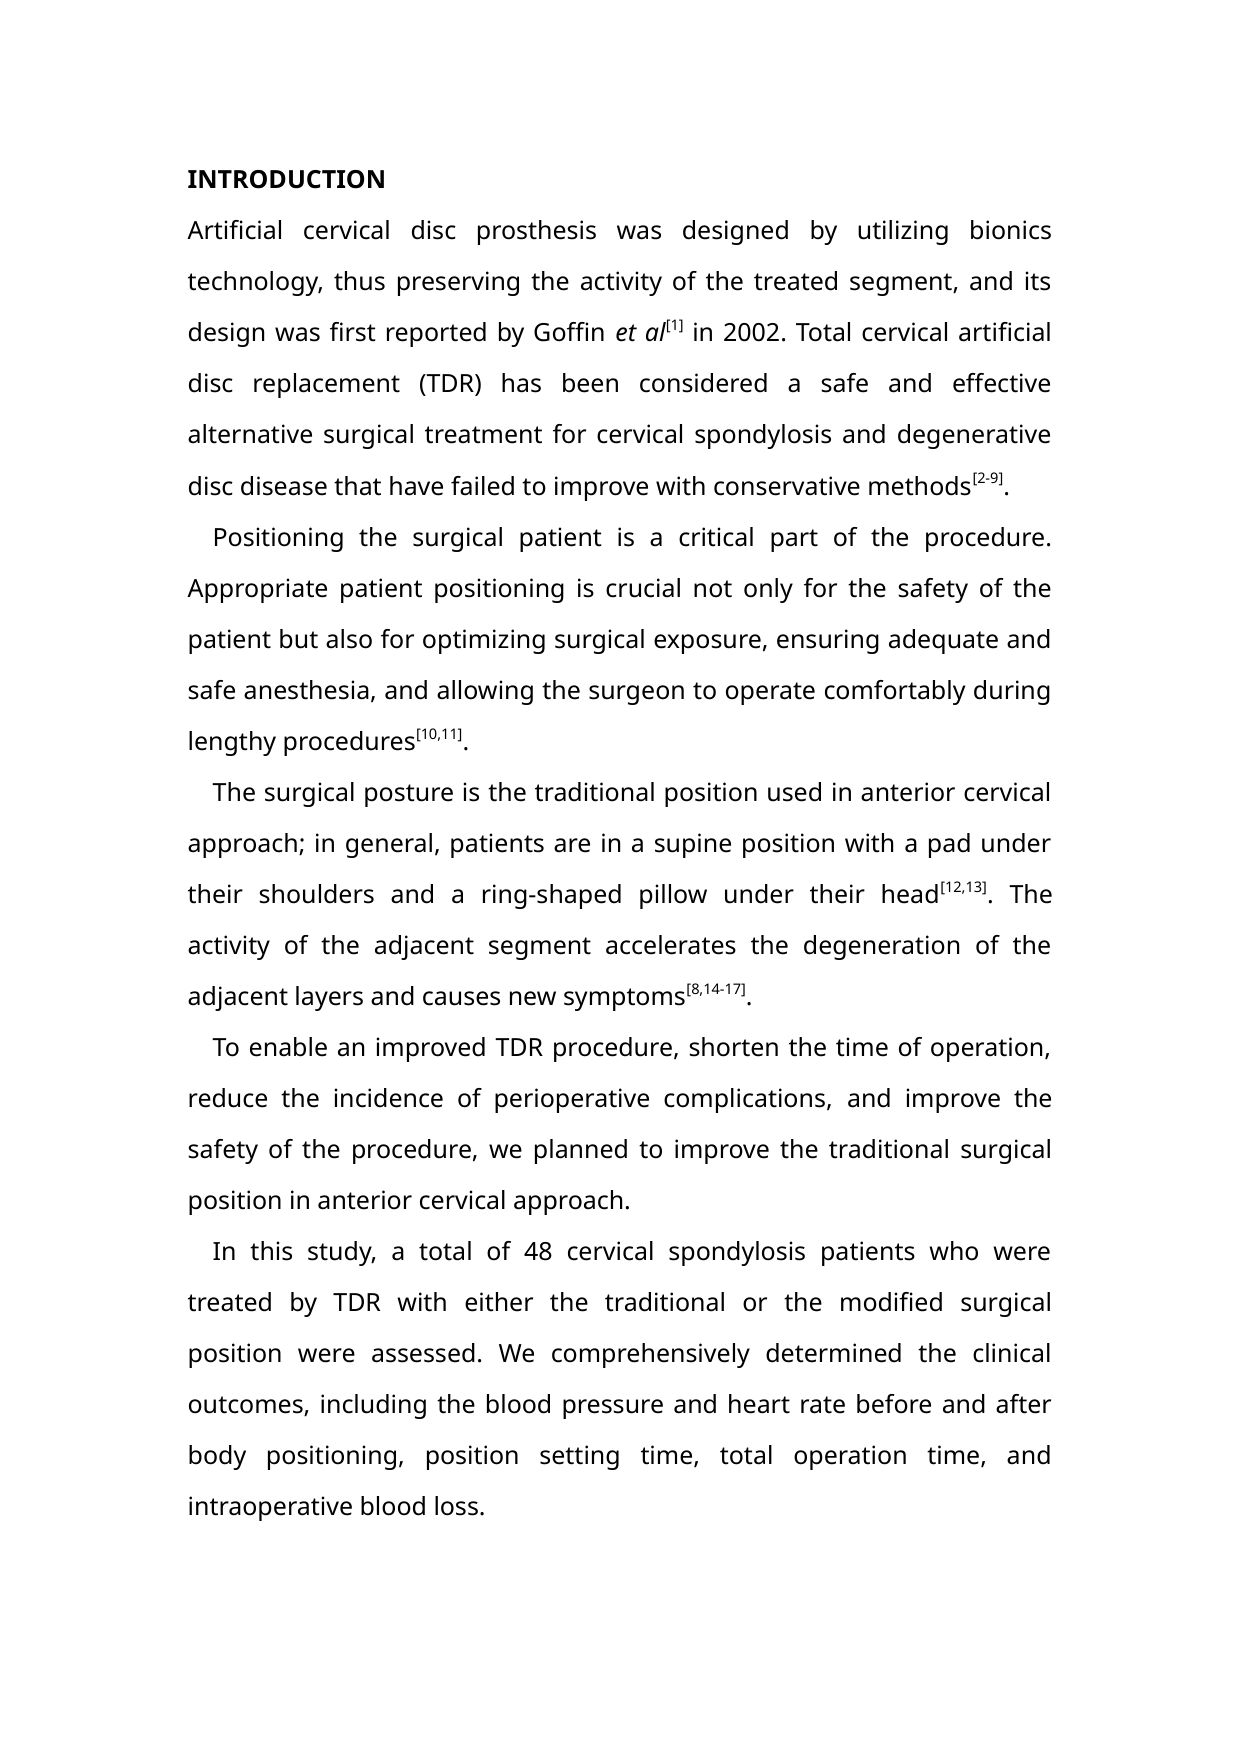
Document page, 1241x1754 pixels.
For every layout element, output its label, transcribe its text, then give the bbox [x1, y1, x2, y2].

text INTRODUCTION [187, 162, 1053, 196]
text Artificial cervical disc prosthesis was designed by utilizing bionics technology, thus preserving the activity of the treated segment, and its design was first reported by Goffin et al[1] in 2002. Total cervical artificial disc replacement (TDR) has been considered a safe and effective alternative surgical treatment for cervical spondylosis and degenerative disc disease that have failed to improve with conservative methods[2-9]. [187, 213, 1053, 502]
text The surgical posture is the traditional position used in anterior cervical approach; in general, patients are in a supine position with a pad under their shoulders and a ring-shaped pillow under their head[12,13]. The activity of the adjacent segment accelerates the degeneration of the adjacent layers and causes new symptoms[8,14-17]. [187, 774, 1053, 1013]
text Positioning the surgical patient is a critical part of the procedure. Appropriate patient positioning is crucial not only for the safety of the patient but also for optimizing surgical exposure, ensuring adequate and safe anesthesia, and allowing the surgeon to operate comfortably during lengthy procedures[10,11]. [187, 519, 1053, 757]
text To enable an improved TDR procedure, shorten the time of operation, reduce the incidence of perioperative complications, and improve the safety of the procedure, we planned to improve the traditional surgical position in anterior cervical approach. [187, 1030, 1053, 1217]
text In this study, a total of 48 cervical spondylosis patients who were treated by TDR with either the traditional or the modified surgical position were assessed. We comprehensively determined the clinical outcomes, including the blood pressure and heart rate before and after body positioning, position setting time, total operation time, and intraoperative blood loss. [187, 1234, 1053, 1523]
